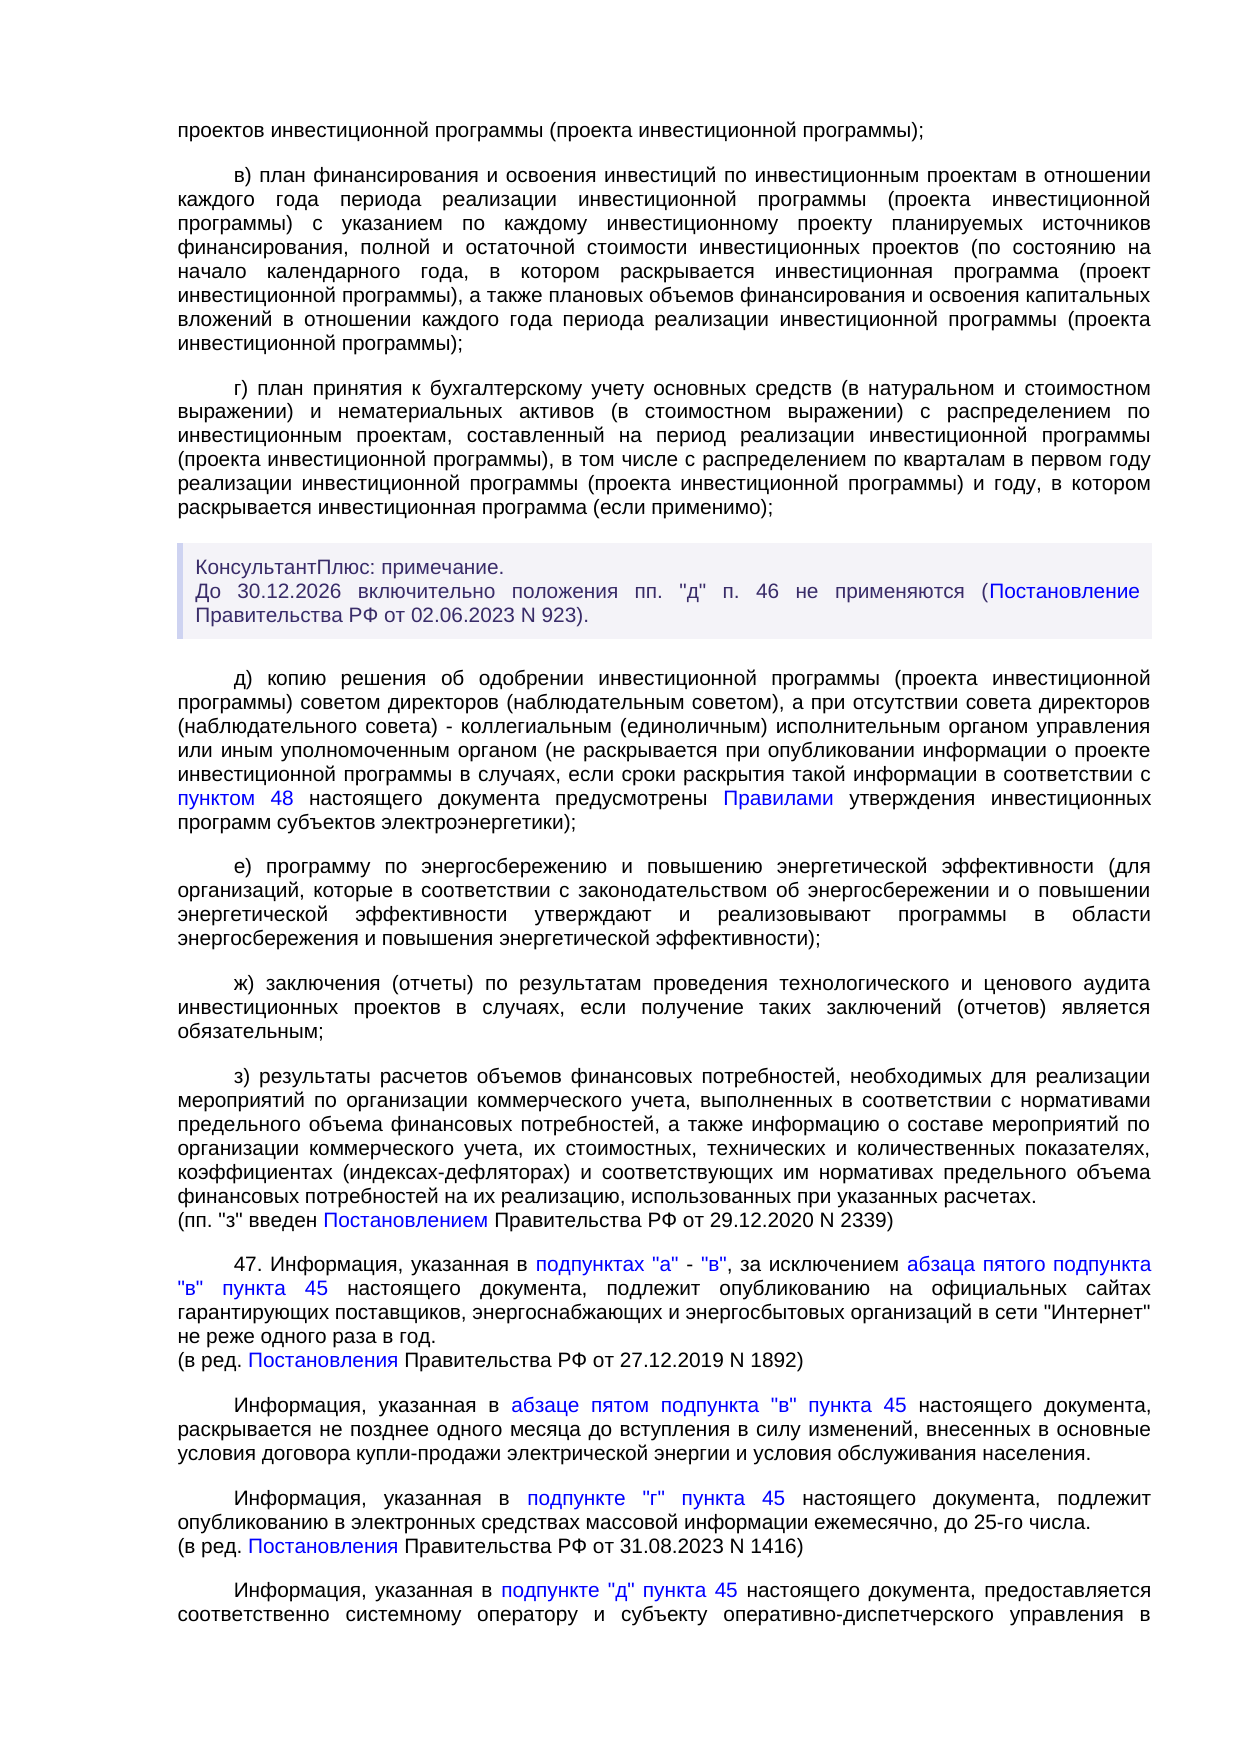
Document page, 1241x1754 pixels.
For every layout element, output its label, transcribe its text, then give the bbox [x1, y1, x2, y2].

table_header [183, 543, 195, 639]
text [177, 118, 1152, 142]
text д) копию решения об одобрении инвестиционной программы (проекта инвестиционной программы) советом директоров (наблюдательным советом), а при отсутствии совета директоров (наблюдательного совета) - коллегиальным (единоличным) исполнительным органом управления или иным уполномоченным органом (не раскрывается при опубликовании информации о проекте инвестиционной программы в случаях, если сроки раскрытия такой информации в соответствии с пунктом 48 настоящего документа предусмотрены Правилами утверждения инвестиционных программ субъектов электроэнергетики); [177, 666, 1152, 833]
text (в ред. Постановления Правительства РФ от 27.12.2019 N 1892) [177, 1348, 1152, 1372]
text ж) заключения (отчеты) по результатам проведения технологического и ценового аудита инвестиционных проектов в случаях, если получение таких заключений (отчетов) является обязательным; [177, 971, 1152, 1043]
text е) программу по энергосбережению и повышению энергетической эффективности (для организаций, которые в соответствии с законодательством об энергосбережении и о повышении энергетической эффективности утверждают и реализовывают программы в области энергосбережения и повышения энергетической эффективности); [177, 854, 1152, 950]
text 47. Информация, указанная в подпунктах "а" - "в", за исключением абзаца пятого подпункта "в" пункта 45 настоящего документа, подлежит опубликованию на официальных сайтах гарантирующих поставщиков, энергоснабжающих и энергосбытовых организаций в сети "Интернет" не реже одного раза в год. [177, 1252, 1152, 1348]
text (пп. "з" введен Постановлением Правительства РФ от 29.12.2020 N 2339) [177, 1207, 1152, 1231]
table_header [1140, 543, 1152, 639]
text (в ред. Постановления Правительства РФ от 31.08.2023 N 1416) [177, 1533, 1152, 1557]
table_header КонсультантПлюс: примечание. До 30.12.2026 включительно положения пп. "д" п. 46 не применяются (Постановление Правительства РФ от 02.06.2023 N 923). [195, 543, 1140, 639]
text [177, 1578, 1152, 1626]
text в) план финансирования и освоения инвестиций по инвестиционным проектам в отношении каждого года периода реализации инвестиционной программы (проекта инвестиционной программы) с указанием по каждому инвестиционному проекту планируемых источников финансирования, полной и остаточной стоимости инвестиционных проектов (по состоянию на начало календарного года, в котором раскрывается инвестиционная программа (проект инвестиционной программы), а также плановых объемов финансирования и освоения капитальных вложений в отношении каждого года периода реализации инвестиционной программы (проекта инвестиционной программы); [177, 163, 1152, 354]
text Информация, указанная в абзаце пятом подпункта "в" пункта 45 настоящего документа, раскрывается не позднее одного месяца до вступления в силу изменений, внесенных в основные условия договора купли-продажи электрической энергии и условия обслуживания населения. [177, 1393, 1152, 1465]
text Информация, указанная в подпункте "г" пункта 45 настоящего документа, подлежит опубликованию в электронных средствах массовой информации ежемесячно, до 25-го числа. [177, 1486, 1152, 1533]
text з) результаты расчетов объемов финансовых потребностей, необходимых для реализации мероприятий по организации коммерческого учета, выполненных в соответствии с нормативами предельного объема финансовых потребностей, а также информацию о составе мероприятий по организации коммерческого учета, их стоимостных, технических и количественных показателях, коэффициентах (индексах-дефляторах) и соответствующих им нормативах предельного объема финансовых потребностей на их реализацию, использованных при указанных расчетах. [177, 1064, 1152, 1207]
text г) план принятия к бухгалтерскому учету основных средств (в натуральном и стоимостном выражении) и нематериальных активов (в стоимостном выражении) с распределением по инвестиционным проектам, составленный на период реализации инвестиционной программы (проекта инвестиционной программы), в том числе с распределением по кварталам в первом году реализации инвестиционной программы (проекта инвестиционной программы) и году, в котором раскрывается инвестиционная программа (если применимо); [177, 375, 1152, 519]
table_header [177, 543, 183, 639]
